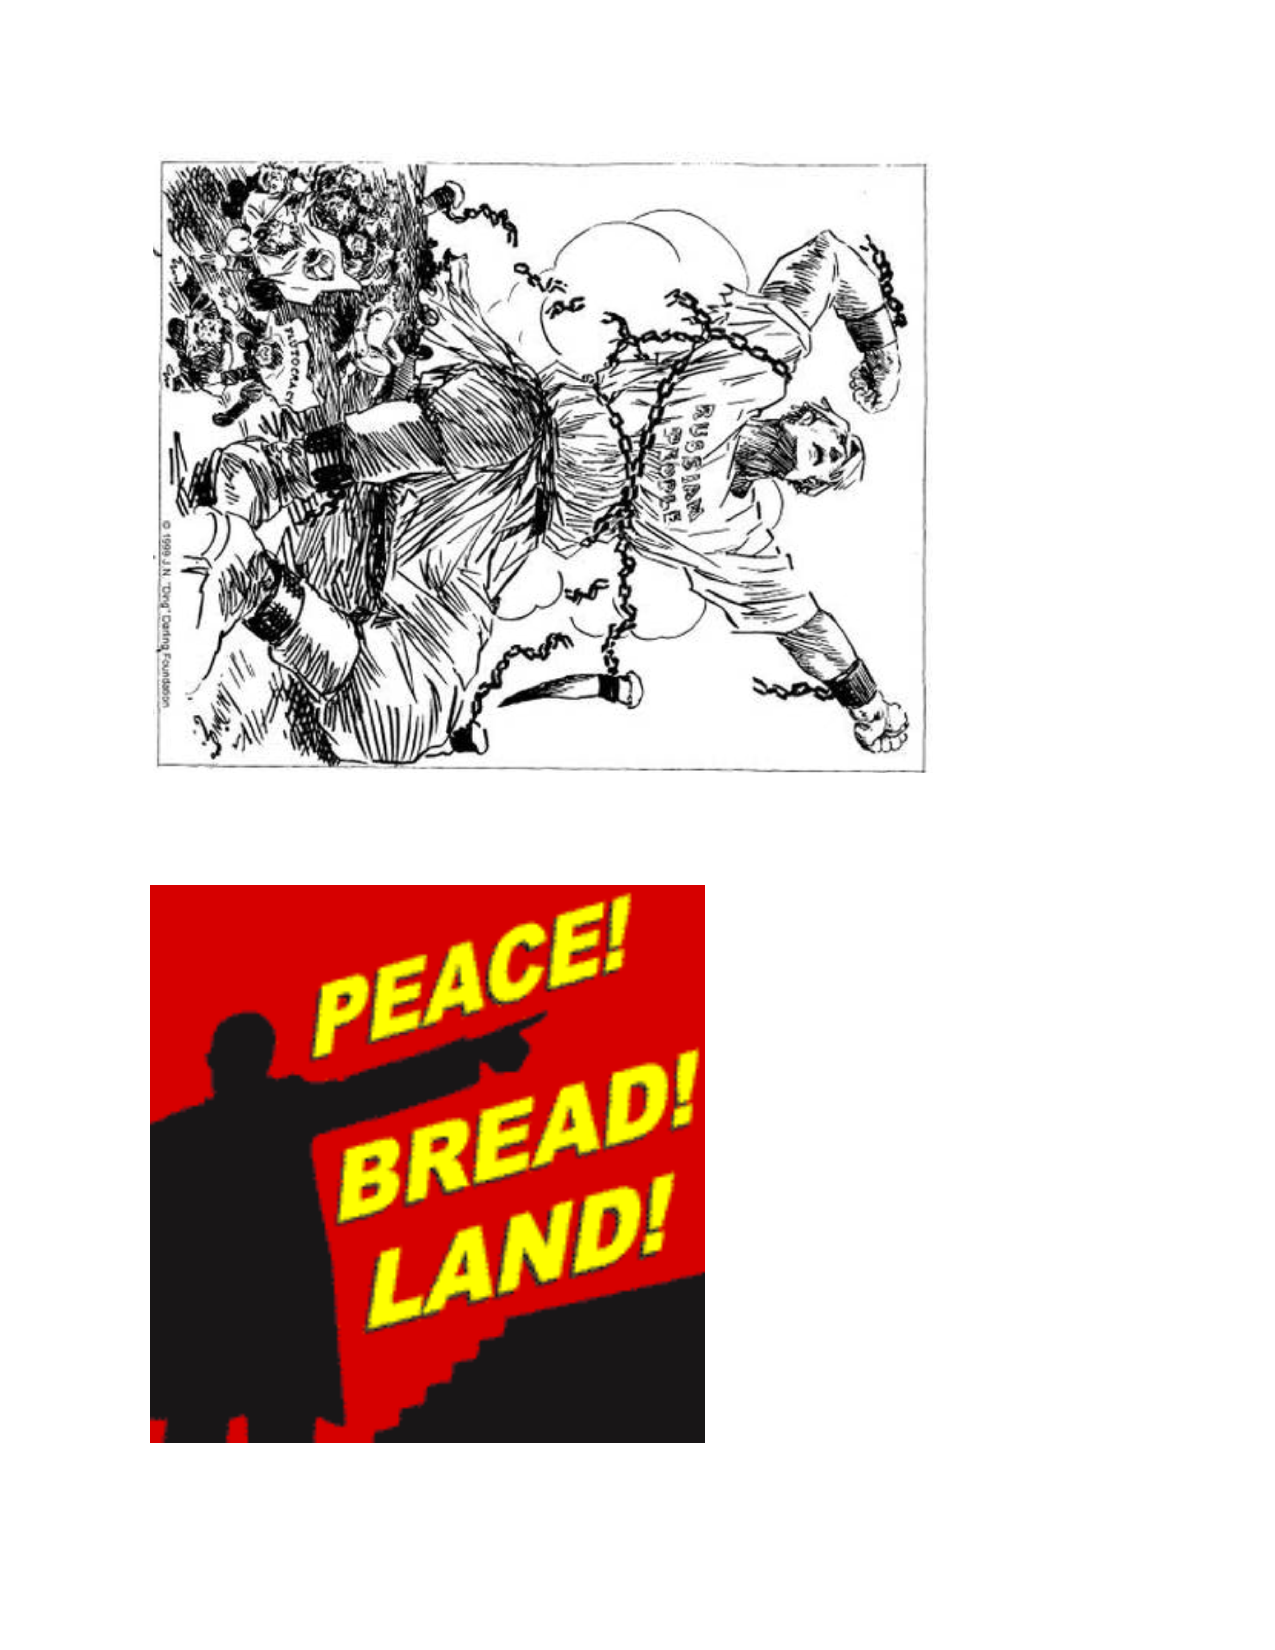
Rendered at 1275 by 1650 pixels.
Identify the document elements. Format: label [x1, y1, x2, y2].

picture [150, 885, 705, 1443]
picture [154, 153, 933, 772]
